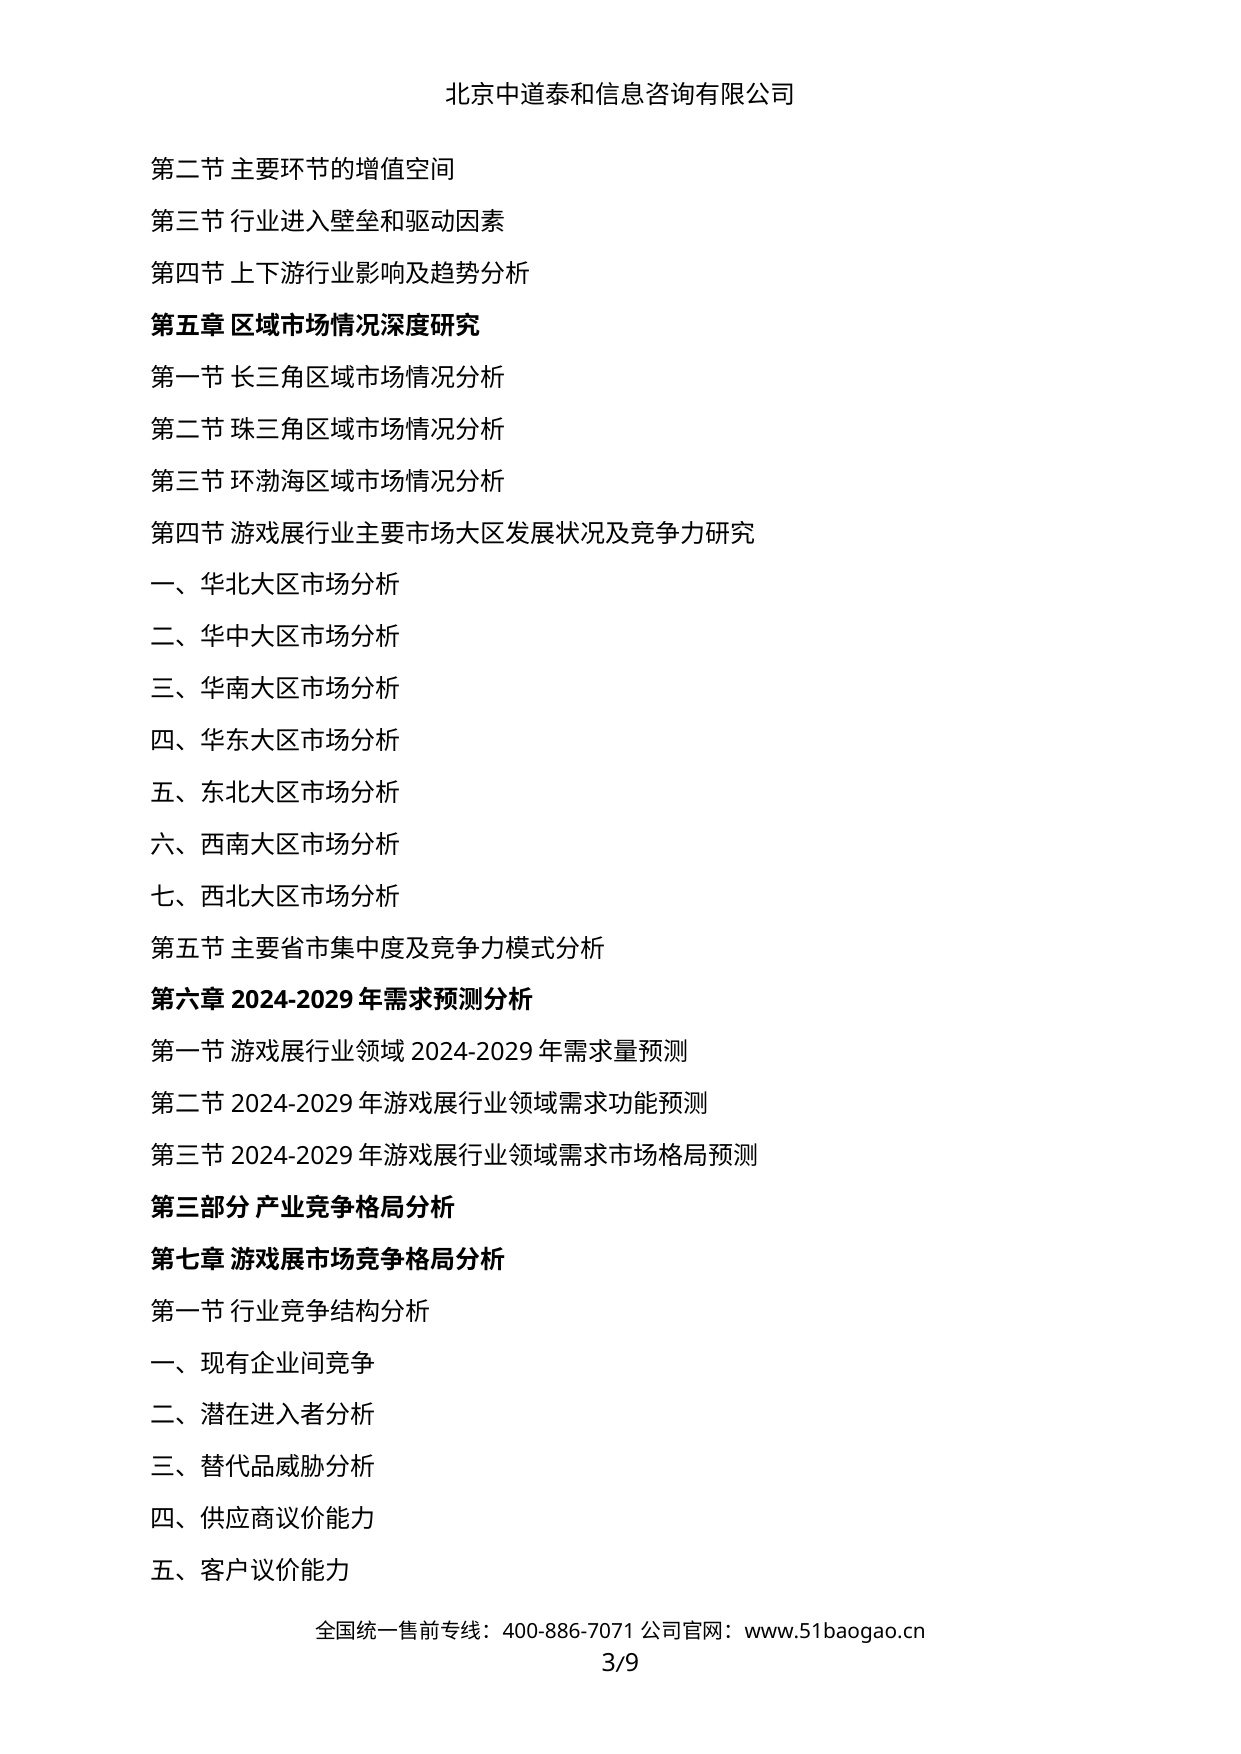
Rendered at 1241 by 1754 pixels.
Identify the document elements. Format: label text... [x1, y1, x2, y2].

text 三、华南大区市场分析 [150, 669, 1090, 705]
text 第四节 游戏展行业主要市场大区发展状况及竞争力研究 [150, 513, 1090, 549]
text 七、西北大区市场分析 [150, 876, 1090, 912]
text 五、东北大区市场分析 [150, 772, 1090, 809]
text 六、西南大区市场分析 [150, 824, 1090, 861]
text 第一节 长三角区域市场情况分析 [150, 357, 1090, 394]
text 第七章 游戏展市场竞争格局分析 [150, 1239, 1090, 1276]
text 第二节 珠三角区域市场情况分析 [150, 409, 1090, 446]
text 第二节 2024-2029年游戏展行业领域需求功能预测 [150, 1084, 1090, 1120]
text 第三节 环渤海区域市场情况分析 [150, 461, 1090, 497]
text 二、华中大区市场分析 [150, 617, 1090, 653]
text 五、客户议价能力 [150, 1551, 1090, 1587]
text 第三部分 产业竞争格局分析 [150, 1187, 1090, 1224]
text 第六章 2024-2029年需求预测分析 [150, 980, 1090, 1016]
text 第五章 区域市场情况深度研究 [150, 306, 1090, 342]
text 三、替代品威胁分析 [150, 1447, 1090, 1483]
text 第四节 上下游行业影响及趋势分析 [150, 254, 1090, 290]
text 一、华北大区市场分析 [150, 565, 1090, 601]
text 第三节 2024-2029年游戏展行业领域需求市场格局预测 [150, 1136, 1090, 1172]
text 四、供应商议价能力 [150, 1499, 1090, 1535]
text 第一节 游戏展行业领域2024-2029年需求量预测 [150, 1032, 1090, 1068]
text 第二节 主要环节的增值空间 [150, 150, 1090, 186]
text 四、华东大区市场分析 [150, 721, 1090, 757]
text 第三节 行业进入壁垒和驱动因素 [150, 202, 1090, 238]
text 二、潜在进入者分析 [150, 1395, 1090, 1431]
text 第五节 主要省市集中度及竞争力模式分析 [150, 928, 1090, 964]
text 一、现有企业间竞争 [150, 1343, 1090, 1379]
text 第一节 行业竞争结构分析 [150, 1291, 1090, 1327]
